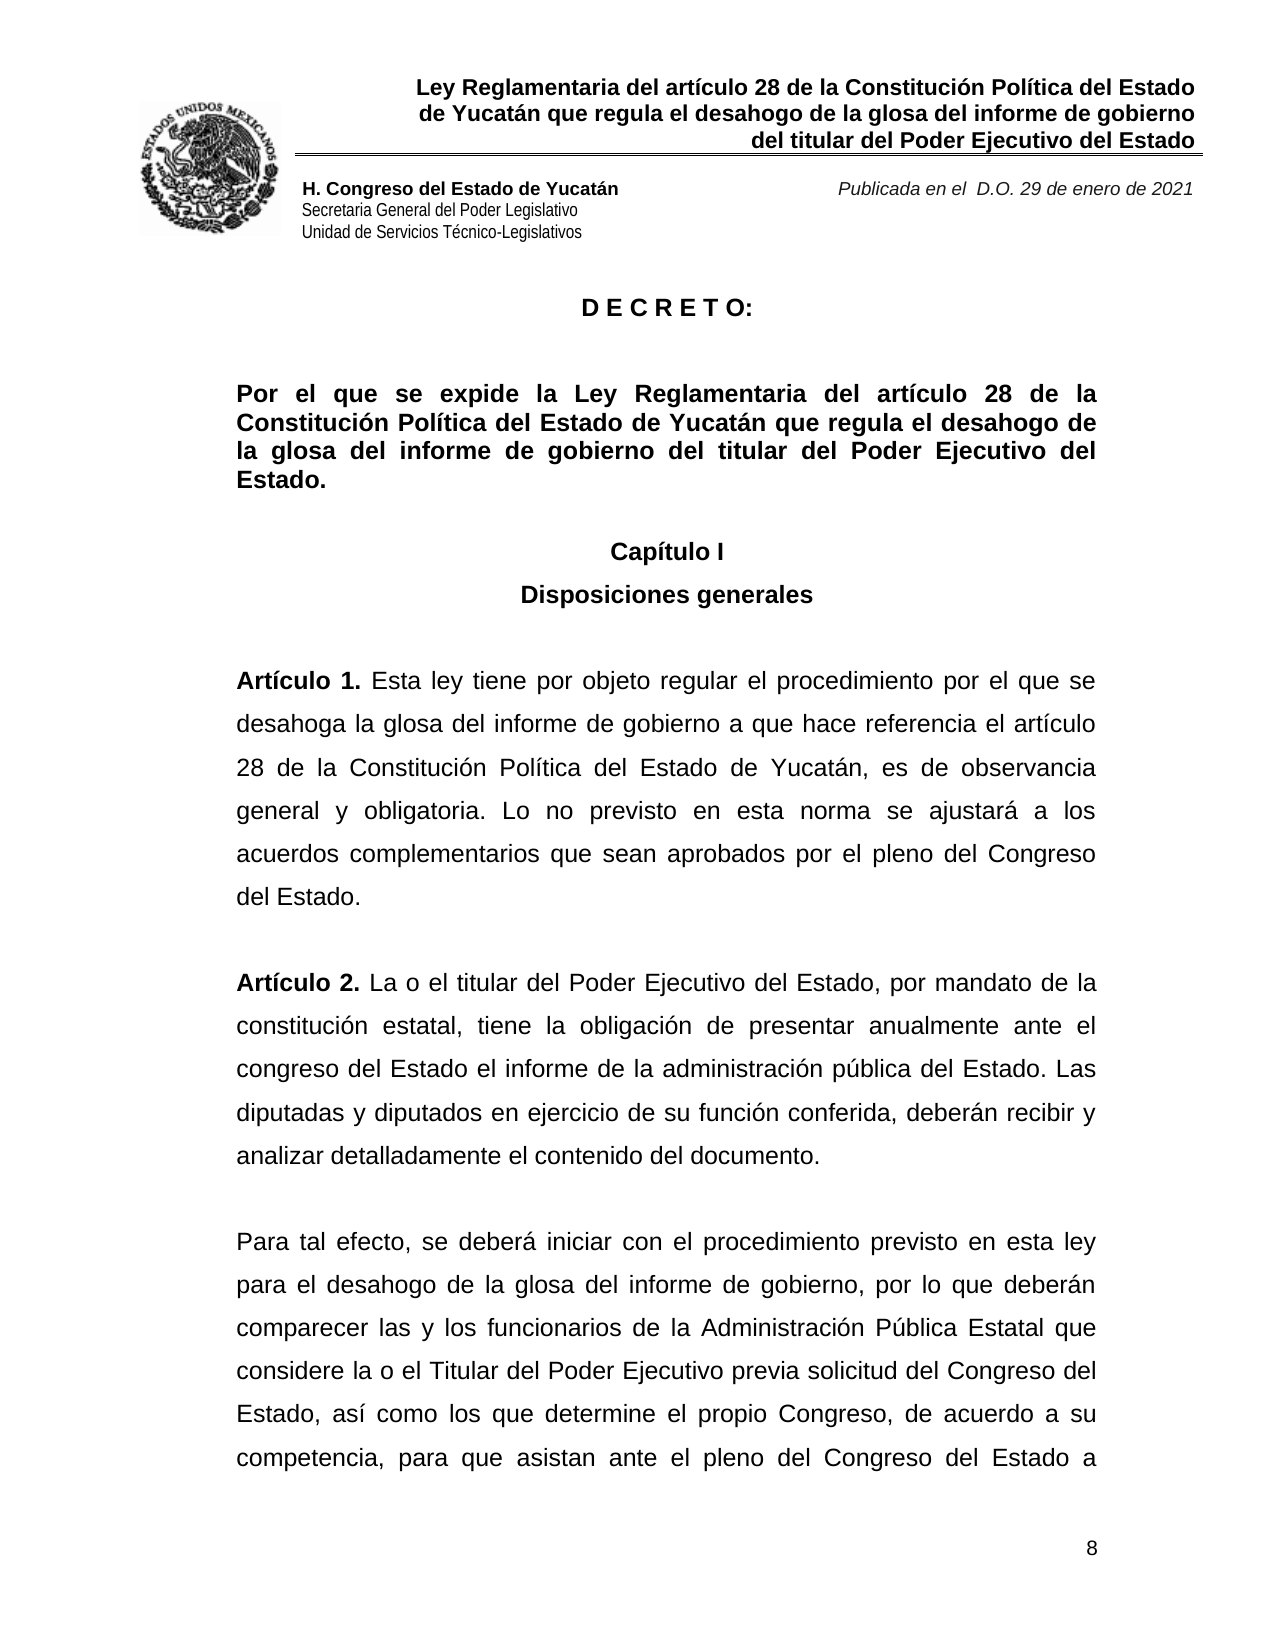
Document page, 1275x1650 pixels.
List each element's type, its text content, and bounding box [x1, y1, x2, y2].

text Capítulo I [236, 537, 1098, 566]
text Artículo 1. Esta ley tiene por objeto regular el procedimiento por el que se desahoga la glosa del informe de gobierno a que hace referencia el artículo 28 de la Constitución Política del Estado de Yucatán, es de observancia general y obligatoria. Lo no previsto en esta norma se ajustará a los acuerdos complementarios que sean aprobados por el pleno del Congreso del Estado. [236, 666, 1098, 911]
text Artículo 2. La o el titular del Poder Ejecutivo del Estado, por mandato de la constitución estatal, tiene la obligación de presentar anualmente ante el congreso del Estado el informe de la administración pública del Estado. Las diputadas y diputados en ejercicio de su función conferida, deberán recibir y analizar detalladamente el contenido del documento. [236, 968, 1098, 1169]
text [236, 1227, 1098, 1471]
text D E C R E T O: [236, 293, 1098, 321]
text Disposiciones generales [236, 580, 1098, 609]
text Por el que se expide la Ley Reglamentaria del artículo 28 de la Constitución Política del Estado de Yucatán que regula el desahogo de la glosa del informe de gobierno del titular del Poder Ejecutivo del Estado. [236, 379, 1098, 494]
